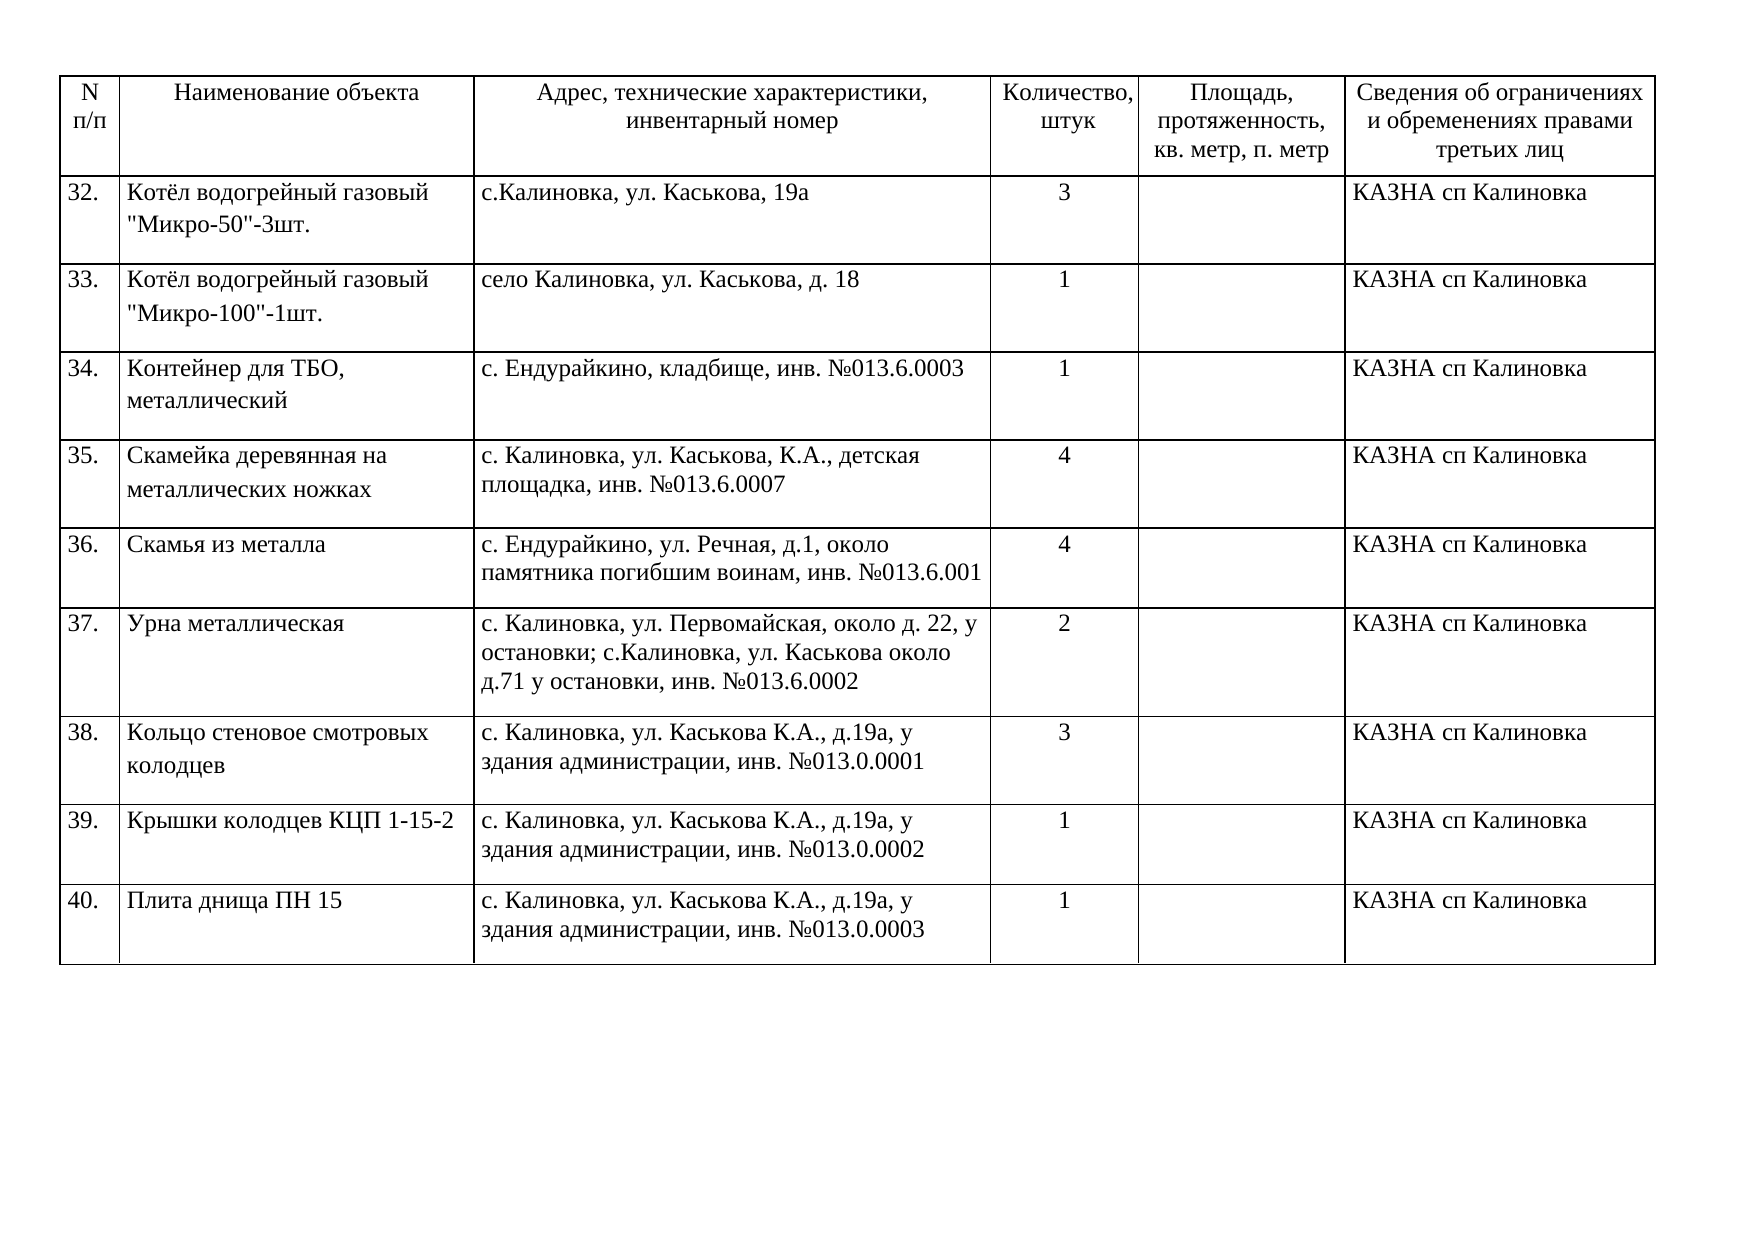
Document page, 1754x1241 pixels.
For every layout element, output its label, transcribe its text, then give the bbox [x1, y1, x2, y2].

table_cell 2 [991, 609, 1138, 716]
table_cell [61, 353, 119, 439]
table_cell Скамейка деревянная на металлических ножках [120, 441, 473, 527]
table_cell 1 [991, 885, 1138, 963]
table_cell с. Ендурайкино, кладбище, инв. №013.6.0003 [475, 353, 990, 439]
table_cell с. Калиновка, ул. Каськова К.А., д.19а, у здания администрации, инв. №013.0.0003 [475, 885, 990, 963]
table_header Адрес, технические характеристики, инвентарный номер [475, 77, 990, 175]
table_cell 1 [991, 265, 1138, 351]
table_cell КАЗНА сп Калиновка [1346, 885, 1654, 963]
table_cell [1139, 177, 1344, 263]
table_cell с.Калиновка, ул. Каськова, 19а [475, 177, 990, 263]
table_cell с. Калиновка, ул. Каськова К.А., д.19а, у здания администрации, инв. №013.0.0002 [475, 805, 990, 883]
table_header N п/п [61, 77, 119, 175]
table_cell Урна металлическая [120, 609, 473, 716]
table_header Сведения об ограничениях и обременениях правами третьих лиц [1346, 77, 1654, 175]
table_cell [61, 265, 119, 351]
table_cell с. Калиновка, ул. Каськова, К.А., детская площадка, инв. №013.6.0007 [475, 441, 990, 527]
table_cell [61, 529, 119, 607]
table_cell КАЗНА сп Калиновка [1346, 609, 1654, 716]
table_cell Скамья из металла [120, 529, 473, 607]
table_cell КАЗНА сп Калиновка [1346, 717, 1654, 804]
table_cell Котёл водогрейный газовый "Микро-50"-3шт. [120, 177, 473, 263]
table_cell 3 [991, 177, 1138, 263]
table_cell [61, 717, 119, 804]
table_cell [1139, 609, 1344, 716]
table_cell [1139, 529, 1344, 607]
table_cell 4 [991, 529, 1138, 607]
table_cell [61, 885, 119, 963]
table_cell Котёл водогрейный газовый "Микро-100"-1шт. [120, 265, 473, 351]
table_cell КАЗНА сп Калиновка [1346, 529, 1654, 607]
table_cell КАЗНА сп Калиновка [1346, 805, 1654, 883]
table_cell 1 [991, 353, 1138, 439]
table_cell с. Калиновка, ул. Каськова К.А., д.19а, у здания администрации, инв. №013.0.0001 [475, 717, 990, 804]
table_cell [61, 609, 119, 716]
table_cell Контейнер для ТБО, металлический [120, 353, 473, 439]
table_cell Крышки колодцев КЦП 1-15-2 [120, 805, 473, 883]
table_cell [1139, 353, 1344, 439]
table_cell [61, 441, 119, 527]
table_cell 3 [991, 717, 1138, 804]
table_cell [61, 177, 119, 263]
table_cell КАЗНА сп Калиновка [1346, 177, 1654, 263]
table_cell КАЗНА сп Калиновка [1346, 353, 1654, 439]
table_cell КАЗНА сп Калиновка [1346, 441, 1654, 527]
table_cell [1139, 717, 1344, 804]
table_cell 4 [991, 441, 1138, 527]
table_cell [1139, 441, 1344, 527]
table_cell [1139, 265, 1344, 351]
table_cell Кольцо стеновое смотровых колодцев [120, 717, 473, 804]
table_header Количество, штук [991, 77, 1138, 175]
table_header Наименование объекта [120, 77, 473, 175]
table_cell [1139, 805, 1344, 883]
table_cell 1 [991, 805, 1138, 883]
table_header Площадь, протяженность, кв. метр, п. метр [1139, 77, 1344, 175]
table_cell [1139, 885, 1344, 963]
table_cell Плита днища ПН 15 [120, 885, 473, 963]
table_cell с. Ендурайкино, ул. Речная, д.1, около памятника погибшим воинам, инв. №013.6.001 [475, 529, 990, 607]
table_cell с. Калиновка, ул. Первомайская, около д. 22, у остановки; с.Калиновка, ул. Каськова около д.71 у остановки, инв. №013.6.0002 [475, 609, 990, 716]
table_cell [61, 805, 119, 883]
table_cell село Калиновка, ул. Каськова, д. 18 [475, 265, 990, 351]
table_cell КАЗНА сп Калиновка [1346, 265, 1654, 351]
